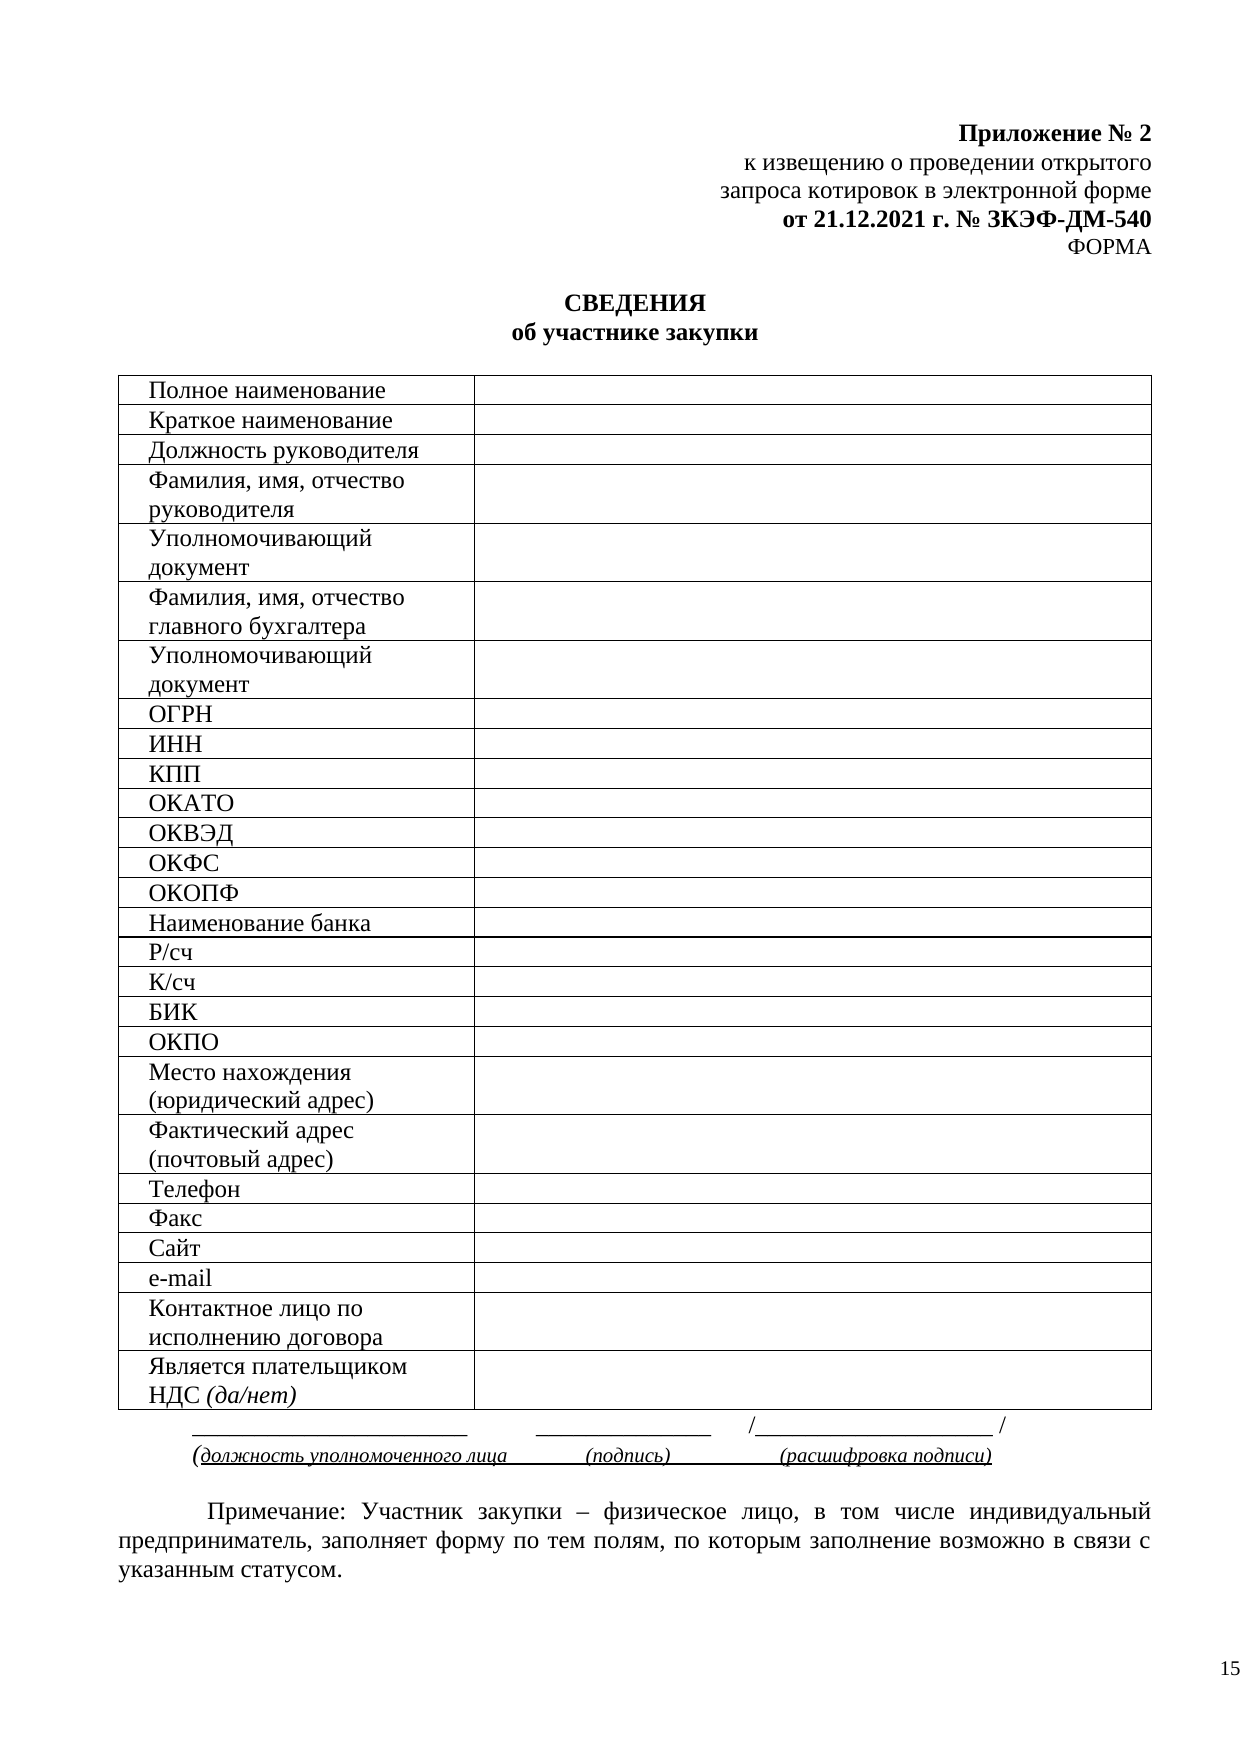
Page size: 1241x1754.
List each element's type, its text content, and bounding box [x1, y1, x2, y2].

table_cell Должность руководителя [119, 435, 474, 464]
table_cell Является плательщиком НДС (да/нет) [119, 1351, 474, 1409]
table_cell [475, 524, 1151, 581]
table_cell Наименование банка [119, 908, 474, 936]
table_cell [475, 1174, 1151, 1202]
text (должность уполномоченного лица (подпись) (расшифровка подписи) [118, 1439, 1240, 1467]
table_cell Контактное лицо по исполнению договора [119, 1293, 474, 1350]
table_cell [475, 878, 1151, 907]
table_cell [475, 1027, 1151, 1056]
text от 21.12.2021 г. № ЗКЭФ-ДМ-540 [118, 204, 1152, 233]
table_header Полное наименование [119, 376, 474, 404]
table_cell Фамилия, имя, отчество главного бухгалтера [119, 582, 474, 639]
table_cell ОКАТО [119, 789, 474, 817]
table_cell КПП [119, 759, 474, 787]
table_cell БИК [119, 997, 474, 1026]
table_cell Фактический адрес (почтовый адрес) [119, 1115, 474, 1173]
table_cell Краткое наименование [119, 405, 474, 434]
text к извещению о проведении открытого запроса котировок в электронной форме [118, 147, 1152, 204]
table_cell Факс [119, 1204, 474, 1232]
table_cell [475, 729, 1151, 758]
table_cell [475, 1233, 1151, 1262]
table_cell [475, 641, 1151, 698]
table_cell [475, 435, 1151, 464]
table_cell [475, 967, 1151, 996]
table_cell ОКПО [119, 1027, 474, 1056]
table_cell Уполномочивающий документ [119, 641, 474, 698]
text ФОРМА [118, 233, 1152, 259]
table_cell [475, 848, 1151, 877]
table_cell Уполномочивающий документ [119, 524, 474, 581]
table_cell ИНН [119, 729, 474, 758]
text Примечание: Участник закупки – физическое лицо, в том числе индивидуальный предприниматель, заполняет форму по тем полям, по которым заполнение возможно в связи с указанным статусом. [118, 1496, 1152, 1582]
table_cell [475, 759, 1151, 787]
table_cell Р/сч [119, 938, 474, 966]
table_cell [475, 789, 1151, 817]
table_cell [475, 699, 1151, 728]
table_cell e-mail [119, 1263, 474, 1292]
table_cell [475, 818, 1151, 847]
table_cell [475, 1204, 1151, 1232]
text ______________________ ______________ /___________________ / [118, 1410, 1240, 1439]
table_cell Сайт [119, 1233, 474, 1262]
text СВЕДЕНИЯ [118, 288, 1152, 317]
table_cell [475, 1293, 1151, 1350]
table_cell [475, 997, 1151, 1026]
table_cell ОГРН [119, 699, 474, 728]
table_cell [475, 405, 1151, 434]
table_cell ОКФС [119, 848, 474, 877]
text Приложение № 2 [118, 118, 1152, 147]
table_cell К/сч [119, 967, 474, 996]
table_cell [475, 582, 1151, 639]
table_cell Фамилия, имя, отчество руководителя [119, 465, 474, 522]
table_cell ОКВЭД [119, 818, 474, 847]
text об участнике закупки [118, 317, 1152, 346]
table_cell [475, 1263, 1151, 1292]
table_cell [475, 938, 1151, 966]
table_header [475, 376, 1151, 404]
table_cell Место нахождения (юридический адрес) [119, 1057, 474, 1114]
table_cell Телефон [119, 1174, 474, 1202]
table_cell [475, 908, 1151, 936]
table_cell [475, 465, 1151, 522]
table_cell [475, 1057, 1151, 1114]
table_cell ОКОПФ [119, 878, 474, 907]
table_cell [475, 1351, 1151, 1409]
table_cell [475, 1115, 1151, 1173]
